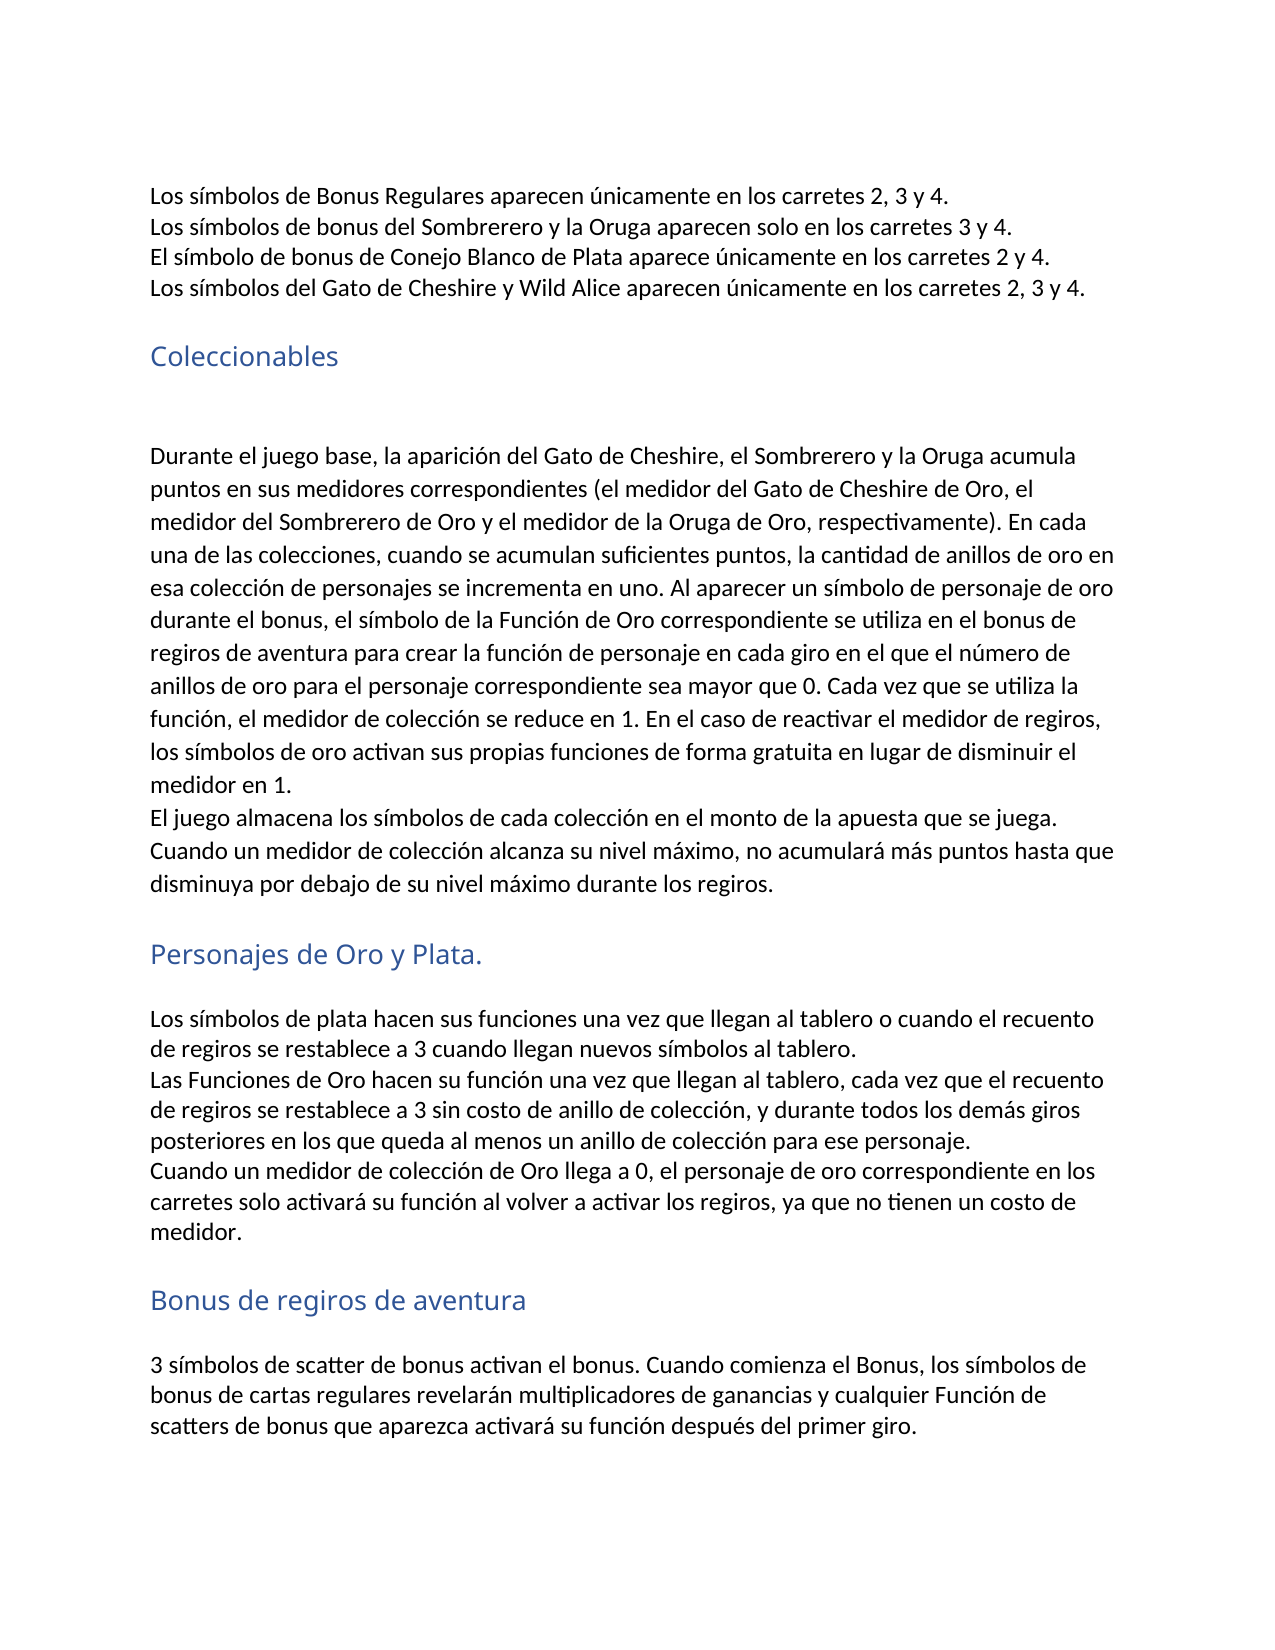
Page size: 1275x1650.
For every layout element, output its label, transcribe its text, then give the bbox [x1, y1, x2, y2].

subtitle Coleccionables [150, 337, 1125, 374]
text Los símbolos del Gato de Cheshire y Wild Alice aparecen únicamente en los carretes 2, 3 y 4. [150, 272, 1125, 303]
text El símbolo de bonus de Conejo Blanco de Plata aparece únicamente en los carretes 2 y 4. [150, 242, 1125, 272]
text El juego almacena los símbolos de cada colección en el monto de la apuesta que se juega. Cuando un medidor de colección alcanza su nivel máximo, no acumulará más puntos hasta que disminuya por debajo de su nivel máximo durante los regiros. [150, 802, 1125, 898]
text 3 símbolos de scatter de bonus activan el bonus. Cuando comienza el Bonus, los símbolos de bonus de cartas regulares revelarán multiplicadores de ganancias y cualquier Función de scatters de bonus que aparezca activará su función después del primer giro. [150, 1349, 1125, 1441]
subtitle Bonus de regiros de aventura [150, 1282, 1125, 1319]
text Cuando un medidor de colección de Oro llega a 0, el personaje de oro correspondiente en los carretes solo activará su función al volver a activar los regiros, ya que no tienen un costo de medidor. [150, 1156, 1125, 1247]
text Los símbolos de bonus del Sombrerero y la Oruga aparecen solo en los carretes 3 y 4. [150, 211, 1125, 242]
text Durante el juego base, la aparición del Gato de Cheshire, el Sombrerero y la Oruga acumula puntos en sus medidores correspondientes (el medidor del Gato de Cheshire de Oro, el medidor del Sombrerero de Oro y el medidor de la Oruga de Oro, respectivamente). En cada una de las colecciones, cuando se acumulan suficientes puntos, la cantidad de anillos de oro en esa colección de personajes se incrementa en uno. Al aparecer un símbolo de personaje de oro durante el bonus, el símbolo de la Función de Oro correspondiente se utiliza en el bonus de regiros de aventura para crear la función de personaje en cada giro en el que el número de anillos de oro para el personaje correspondiente sea mayor que 0. Cada vez que se utiliza la función, el medidor de colección se reduce en 1. En el caso de reactivar el medidor de regiros, los símbolos de oro activan sus propias funciones de forma gratuita en lugar de disminuir el medidor en 1. [150, 440, 1125, 800]
text Personajes de Oro y Plata. [150, 936, 1125, 972]
text Las Funciones de Oro hacen su función una vez que llegan al tablero, cada vez que el recuento de regiros se restablece a 3 sin costo de anillo de colección, y durante todos los demás giros posteriores en los que queda al menos un anillo de colección para ese personaje. [150, 1064, 1125, 1156]
text Los símbolos de Bonus Regulares aparecen únicamente en los carretes 2, 3 y 4. [150, 181, 1125, 211]
text Los símbolos de plata hacen sus funciones una vez que llegan al tablero o cuando el recuento de regiros se restablece a 3 cuando llegan nuevos símbolos al tablero. [150, 1003, 1125, 1064]
